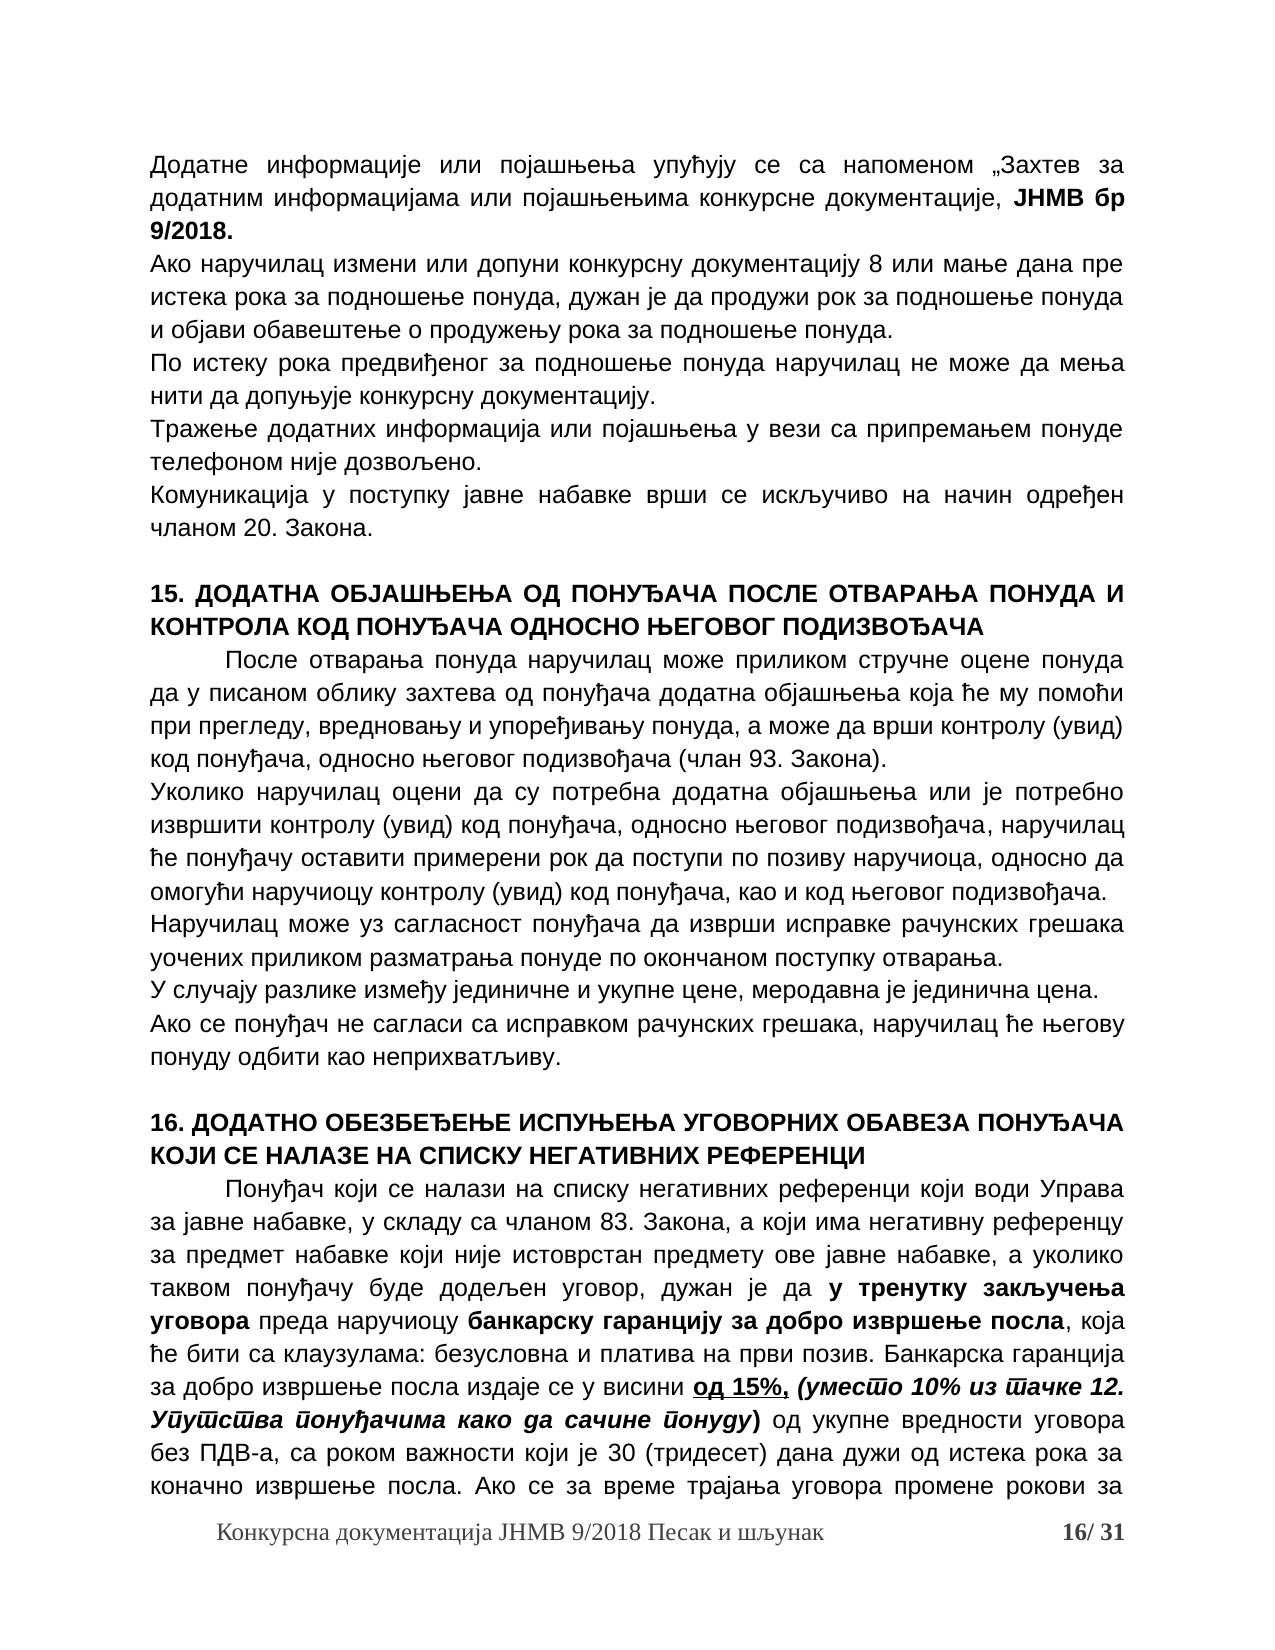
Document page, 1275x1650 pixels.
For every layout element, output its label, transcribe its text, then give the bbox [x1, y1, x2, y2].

text 16. ДОДАТНО ОБЕЗБЕЂЕЊЕ ИСПУЊЕЊА УГОВОРНИХ ОБАВЕЗА ПОНУЂАЧА КОЈИ СЕ НАЛАЗЕ НА СПИСКУ НЕГАТИВНИХ РЕФЕРЕНЦИ [150, 1108, 1125, 1169]
text Ако наручилац измени или допуни конкурсну документацију 8 или мање дана пре истека рока за подношење понуда, дужан је да продужи рок за подношење понуда и објави обавештење о продужењу рока за подношење понуда. [150, 249, 1125, 344]
text Додатне информације или појашњења упућују се са напоменом „Захтев за додатним информацијама или појашњењима конкурсне документације, ЈНМВ бр 9/2018. [150, 150, 1125, 245]
text Тражење додатних информација или појашњења у вези са припремањем понуде телефоном није дозвољено. [150, 414, 1125, 476]
text По истеку рока предвиђеног за подношење понуда наручилац не може да мења нити да допуњује конкурсну документацију. [150, 348, 1125, 410]
text Уколико наручилац оцени да су потребна додатна објашњења или је потребно извршити контролу (увид) код понуђача, односно његовог подизвођача, наручилац ће понуђачу оставити примерени рок да поступи по позиву наручиоца, односно да омогући наручиоцу контролу (увид) код понуђача, као и код његовог подизвођача. [150, 777, 1125, 905]
text Комуникација у поступку јавне набавке врши се искључиво на начин одређен чланом 20. Закона. [150, 480, 1125, 542]
text Наручилац може уз сагласност понуђача да изврши исправке рачунских грешака уочених приликом разматрања понуде по окончаном поступку отварања. [150, 909, 1125, 971]
text После отварања понуда наручилац може приликом стручне оцене понуда да у писаном облику захтева од понуђача додатна објашњења која ће му помоћи при прегледу, вредновању и упоређивању понуда, а може да врши контролу (увид) код понуђача, односно његовог подизвођача (члан 93. Закона). [150, 645, 1125, 773]
text У случају разлике између јединичне и укупне цене, меродавна је јединична цена. [150, 976, 1125, 1004]
text 15. ДОДАТНА ОБЈАШЊЕЊА ОД ПОНУЂАЧА ПОСЛЕ ОТВАРАЊА ПОНУДА И КОНТРОЛА КОД ПОНУЂАЧА ОДНОСНО ЊЕГОВОГ ПОДИЗВОЂАЧА [150, 579, 1125, 641]
text Ако се понуђач не сагласи са исправком рачунских грешака, наручилац ће његову понуду одбити као неприхватљиву. [150, 1008, 1125, 1070]
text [150, 1174, 1125, 1499]
